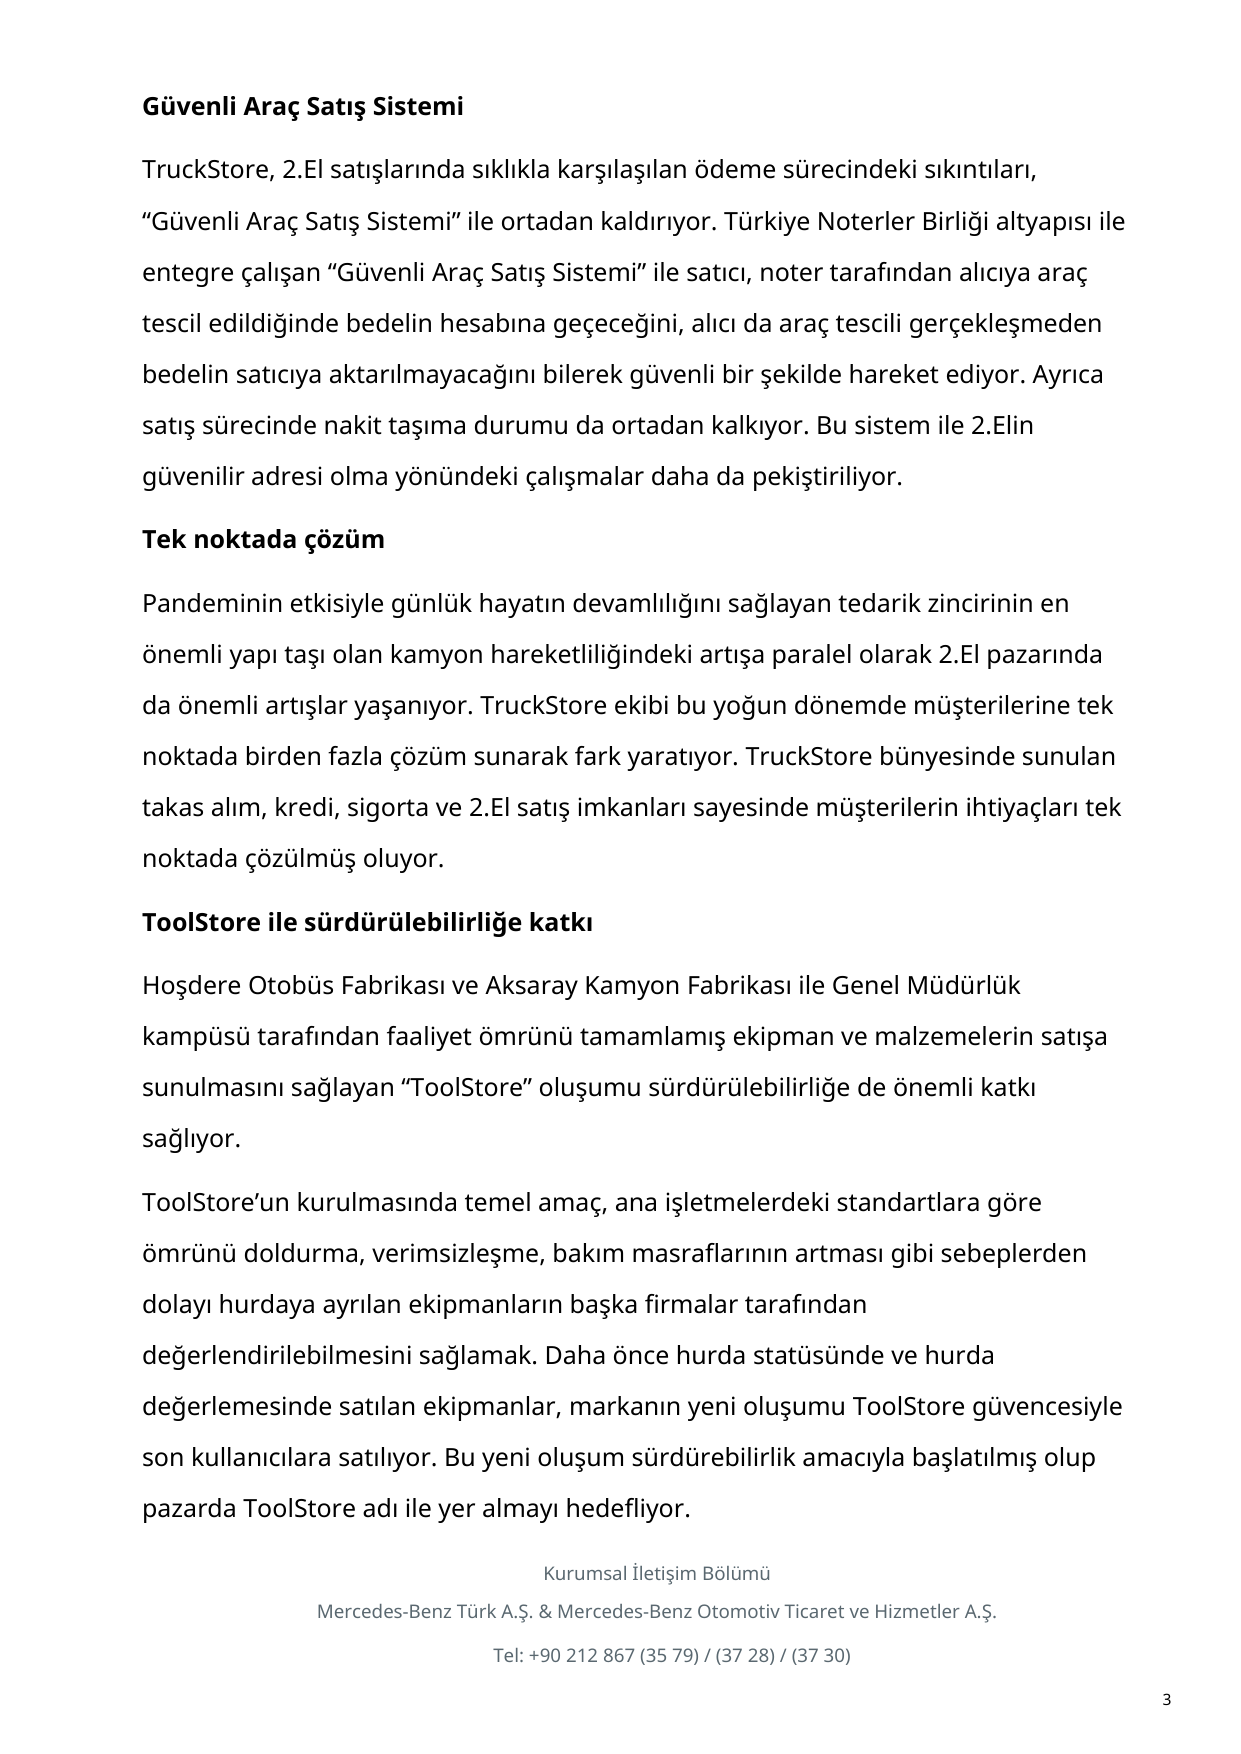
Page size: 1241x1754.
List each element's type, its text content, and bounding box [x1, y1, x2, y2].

text Pandeminin etkisiyle günlük hayatın devamlılığını sağlayan tedarik zincirinin en önemli yapı taşı olan kamyon hareketliliğindeki artışa paralel olarak 2.El pazarında da önemli artışlar yaşanıyor. TruckStore ekibi bu yoğun dönemde müşterilerine tek noktada birden fazla çözüm sunarak fark yaratıyor. TruckStore bünyesinde sunulan takas alım, kredi, sigorta ve 2.El satış imkanları sayesinde müşterilerin ihtiyaçları tek noktada çözülmüş oluyor. [142, 586, 1137, 875]
text ToolStore ile sürdürülebilirliğe katkı [142, 904, 1137, 938]
text Hoşdere Otobüs Fabrikası ve Aksaray Kamyon Fabrikası ile Genel Müdürlük kampüsü tarafından faaliyet ömrünü tamamlamış ekipman ve malzemelerin satışa sunulmasını sağlayan “ToolStore” oluşumu sürdürülebilirliğe de önemli katkı sağlıyor. [142, 968, 1137, 1155]
text ToolStore’un kurulmasında temel amaç, ana işletmelerdeki standartlara göre ömrünü doldurma, verimsizleşme, bakım masraflarının artması gibi sebeplerden dolayı hurdaya ayrılan ekipmanların başka firmalar tarafından değerlendirilebilmesini sağlamak. Daha önce hurda statüsünde ve hurda değerlemesinde satılan ekipmanlar, markanın yeni oluşumu ToolStore güvencesiyle son kullanıcılara satılıyor. Bu yeni oluşum sürdürebilirlik amacıyla başlatılmış olup pazarda ToolStore adı ile yer almayı hedefliyor. [142, 1184, 1137, 1525]
text Tek noktada çözüm [142, 522, 1137, 556]
text TruckStore, 2.El satışlarında sıklıkla karşılaşılan ödeme sürecindeki sıkıntıları, “Güvenli Araç Satış Sistemi” ile ortadan kaldırıyor. Türkiye Noterler Birliği altyapısı ile entegre çalışan “Güvenli Araç Satış Sistemi” ile satıcı, noter tarafından alıcıya araç tescil edildiğinde bedelin hesabına geçeceğini, alıcı da araç tescili gerçekleşmeden bedelin satıcıya aktarılmayacağını bilerek güvenli bir şekilde hareket ediyor. Ayrıca satış sürecinde nakit taşıma durumu da ortadan kalkıyor. Bu sistem ile 2.Elin güvenilir adresi olma yönündeki çalışmalar daha da pekiştiriliyor. [142, 152, 1137, 492]
text Güvenli Araç Satış Sistemi [142, 89, 1137, 123]
